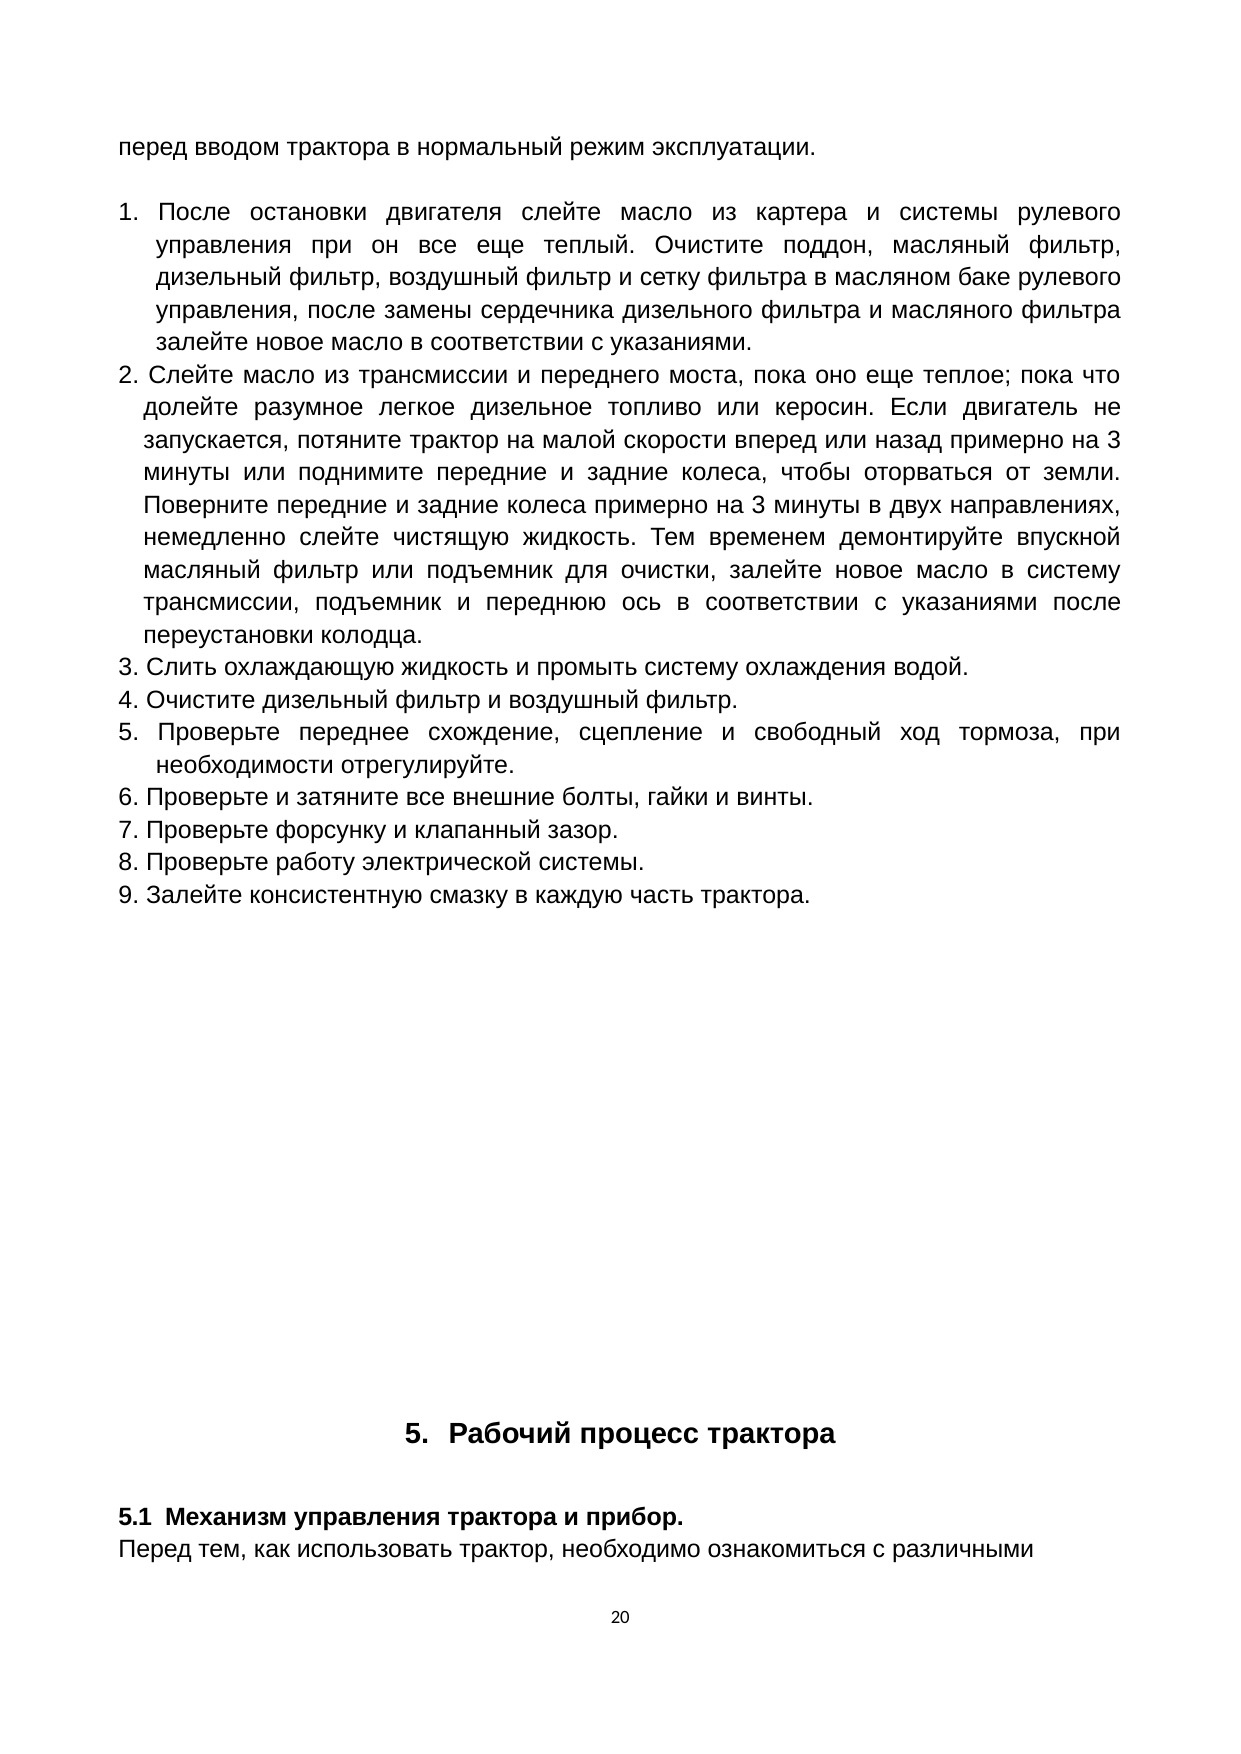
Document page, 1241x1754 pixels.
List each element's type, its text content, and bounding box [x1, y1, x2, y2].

text 5.1 Механизм управления трактора и прибор. [118, 1500, 1122, 1532]
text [118, 130, 1122, 163]
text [118, 1532, 1122, 1565]
text 7. Проверьте форсунку и клапанный зазор. [118, 813, 1122, 845]
text 3. Слить охлаждающую жидкость и промыть систему охлаждения водой. [118, 650, 1122, 683]
text 8. Проверьте работу электрической системы. [118, 845, 1122, 878]
text 1. После остановки двигателя слейте масло из картера и системы рулевого управления при он все еще теплый. Очистите поддон, масляный фильтр, дизельный фильтр, воздушный фильтр и сетку фильтра в масляном баке рулевого управления, после замены сердечника дизельного фильтра и масляного фильтра залейте новое масло в соответствии с указаниями. [118, 195, 1122, 358]
text 9. Залейте консистентную смазку в каждую часть трактора. [118, 878, 1122, 910]
text 6. Проверьте и затяните все внешние болты, гайки и винты. [118, 780, 1122, 813]
text 5. Проверьте переднее схождение, сцепление и свободный ход тормоза, при необходимости отрегулируйте. [118, 715, 1122, 780]
subtitle Рабочий процесс трактора [118, 1401, 1122, 1466]
text 4. Очистите дизельный фильтр и воздушный фильтр. [118, 683, 1122, 715]
text 2. Слейте масло из трансмиссии и переднего моста, пока оно еще теплое; пока что долейте разумное легкое дизельное топливо или керосин. Если двигатель не запускается, потяните трактор на малой скорости вперед или назад примерно на 3 минуты или поднимите передние и задние колеса, чтобы оторваться от земли. Поверните передние и задние колеса примерно на 3 минуты в двух направлениях, немедленно слейте чистящую жидкость. Тем временем демонтируйте впускной масляный фильтр или подъемник для очистки, залейте новое масло в систему трансмиссии, подъемник и переднюю ось в соответствии с указаниями после переустановки колодца. [118, 358, 1122, 650]
